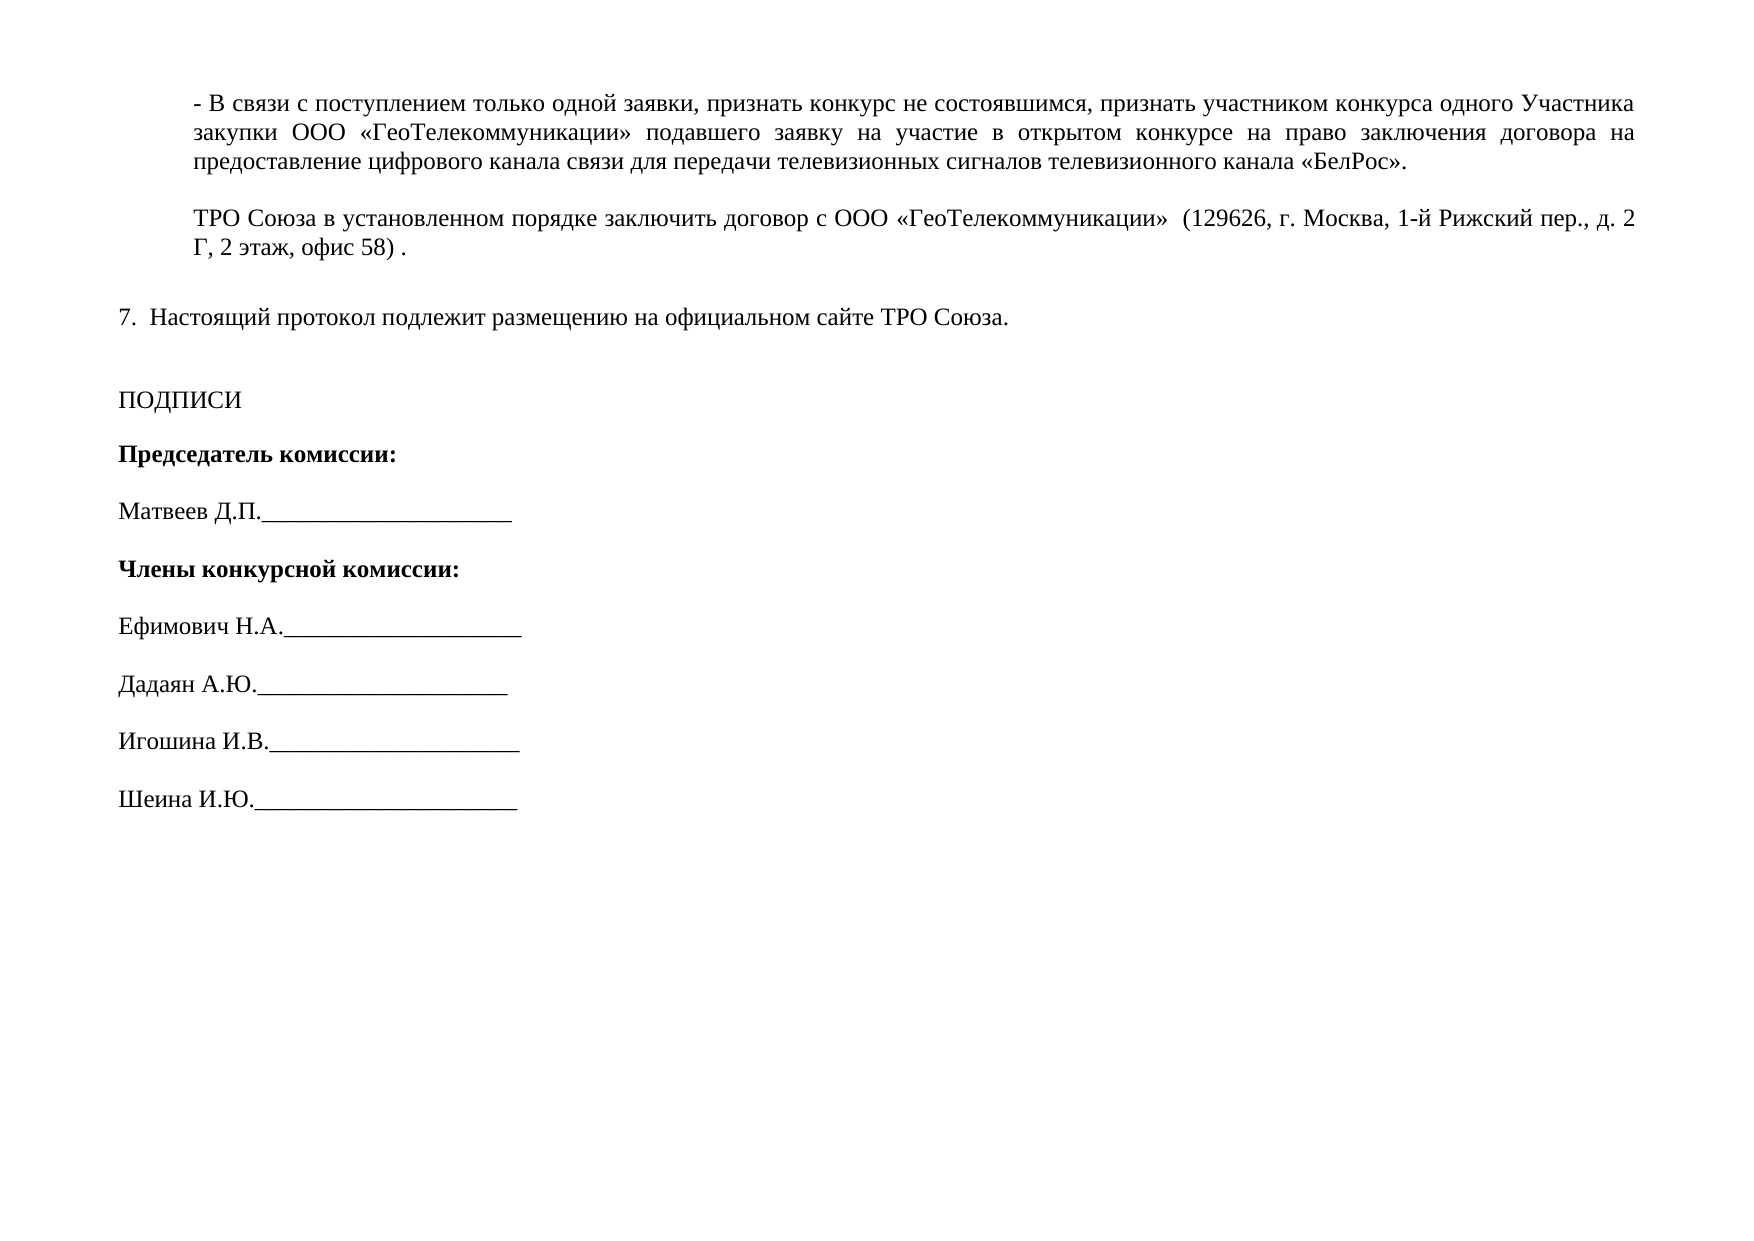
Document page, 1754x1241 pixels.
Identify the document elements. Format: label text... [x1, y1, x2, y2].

text ТРО Союза в установленном порядке заключить договор с ООО «ГеоТелекоммуникации» (129626, г. Москва, 1-й Рижский пер., д. 2 Г, 2 этаж, офис 58) . [193, 203, 1636, 261]
text 7. Настоящий протокол подлежит размещению на официальном сайте ТРО Союза. [118, 302, 1636, 331]
text ПОДПИСИ [118, 385, 1636, 413]
text Ефимович Н.А.___________________ [118, 611, 1636, 640]
text Матвеев Д.П.____________________ [118, 496, 1636, 525]
text Шеина И.Ю._____________________ [118, 784, 1636, 812]
text Игошина И.В.____________________ [118, 726, 1636, 755]
text - В связи с поступлением только одной заявки, признать конкурс не состоявшимся, признать участником конкурса одного Участника закупки ООО «ГеоТелекоммуникации» подавшего заявку на участие в открытом конкурсе на право заключения договора на предоставление цифрового канала связи для передачи телевизионных сигналов телевизионного канала «БелРос». [193, 88, 1636, 175]
text Председатель комиссии: [118, 439, 1636, 467]
text Дадаян А.Ю.____________________ [118, 669, 1636, 697]
text Члены конкурсной комиссии: [118, 554, 1636, 582]
